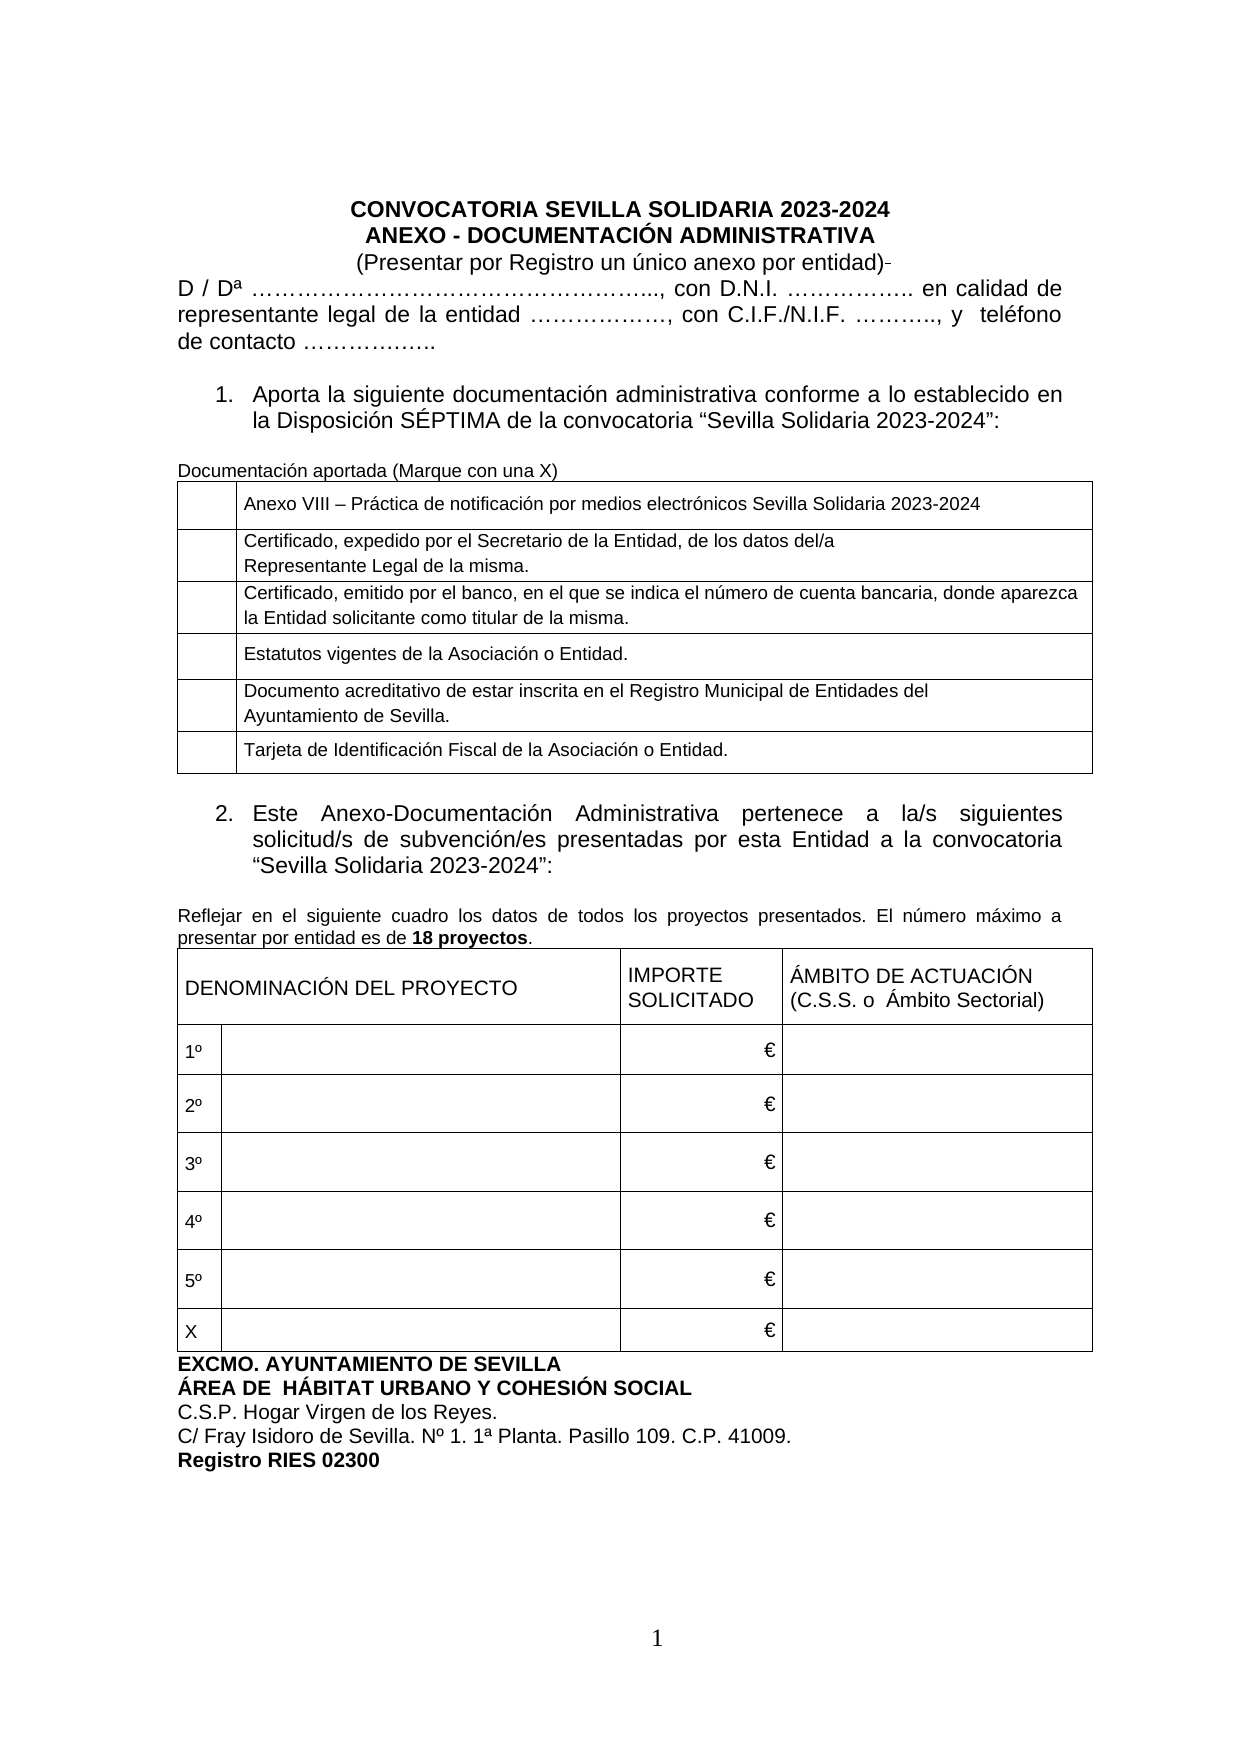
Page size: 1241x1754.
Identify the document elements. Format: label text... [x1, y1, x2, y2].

table_cell € [621, 1192, 782, 1249]
table_cell [178, 634, 236, 679]
list Aporta la siguiente documentación administrativa conforme a lo establecido en la Disposición SÉPTIMA de la convocatoria “Sevilla Solidaria 2023-2024”: [215, 381, 1063, 433]
table_cell Certificado, expedido por el Secretario de la Entidad, de los datos del/a Representante Legal de la misma. [237, 530, 1092, 581]
text Reflejar en el siguiente cuadro los datos de todos los proyectos presentados. El número máximo a presentar por entidad es de 18 proyectos. [177, 905, 1063, 948]
table_cell € [621, 1025, 782, 1074]
table_cell € [621, 1309, 782, 1351]
table_cell [222, 1025, 620, 1074]
table_cell [222, 1133, 620, 1191]
list Este Anexo-Documentación Administrativa pertenece a la/s siguientes solicitud/s de subvención/es presentadas por esta Entidad a la convocatoria “Sevilla Solidaria 2023-2024”: [215, 800, 1063, 879]
text Registro RIES 02300 [177, 1448, 1063, 1472]
table_cell € [621, 1133, 782, 1191]
text (Presentar por Registro un único anexo por entidad) [177, 249, 1063, 275]
text D / Dª ……………………………………………..., con D.N.I. …………….. en calidad de representante legal de la entidad ………………, con C.I.F./N.I.F. ……….., y teléfono de contacto ………….….. [177, 275, 1063, 354]
table_cell [783, 1133, 1092, 1191]
table_cell 3º [178, 1133, 221, 1191]
text ANEXO - DOCUMENTACIÓN ADMINISTRATIVA [177, 222, 1063, 249]
table_cell [222, 1192, 620, 1249]
table_cell Tarjeta de Identificación Fiscal de la Asociación o Entidad. [237, 732, 1092, 772]
table_header [178, 482, 236, 529]
text EXCMO. AYUNTAMIENTO DE SEVILLA [177, 1352, 1063, 1376]
text C/ Fray Isidoro de Sevilla. Nº 1. 1ª Planta. Pasillo 109. C.P. 41009. [177, 1424, 1063, 1448]
table_cell [783, 1192, 1092, 1249]
text CONVOCATORIA SEVILLA SOLIDARIA 2023-2024 [177, 196, 1063, 222]
table_header ÁMBITO DE ACTUACIÓN (C.S.S. o Ámbito Sectorial) [783, 949, 1092, 1024]
table_header IMPORTE SOLICITADO [621, 949, 782, 1024]
table_cell X [178, 1309, 221, 1351]
text Documentación aportada (Marque con una X) [177, 459, 1133, 481]
table_cell [178, 732, 236, 772]
table_cell [178, 530, 236, 581]
table_cell 5º [178, 1250, 221, 1308]
table_cell [222, 1250, 620, 1308]
table_cell € [621, 1075, 782, 1132]
table_cell [222, 1309, 620, 1351]
table_cell Documento acreditativo de estar inscrita en el Registro Municipal de Entidades del Ayuntamiento de Sevilla. [237, 680, 1092, 731]
table_cell 2º [178, 1075, 221, 1132]
table_cell Estatutos vigentes de la Asociación o Entidad. [237, 634, 1092, 679]
table_cell 1º [178, 1025, 221, 1074]
table_cell Certificado, emitido por el banco, en el que se indica el número de cuenta bancaria, donde aparezca la Entidad solicitante como titular de la misma. [237, 582, 1092, 632]
table_cell € [621, 1250, 782, 1308]
table_cell [783, 1309, 1092, 1351]
table_cell 4º [178, 1192, 221, 1249]
table_cell [222, 1075, 620, 1132]
text C.S.P. Hogar Virgen de los Reyes. [177, 1400, 1063, 1424]
table_header DENOMINACIÓN DEL PROYECTO [178, 949, 620, 1024]
table_cell [783, 1025, 1092, 1074]
table_cell [178, 680, 236, 731]
table_cell [178, 582, 236, 632]
text ÁREA DE HÁBITAT URBANO Y COHESIÓN SOCIAL [177, 1376, 1063, 1400]
table_cell [783, 1075, 1092, 1132]
table_header Anexo VIII – Práctica de notificación por medios electrónicos Sevilla Solidaria 2023-2024 [237, 482, 1092, 529]
table_cell [783, 1250, 1092, 1308]
